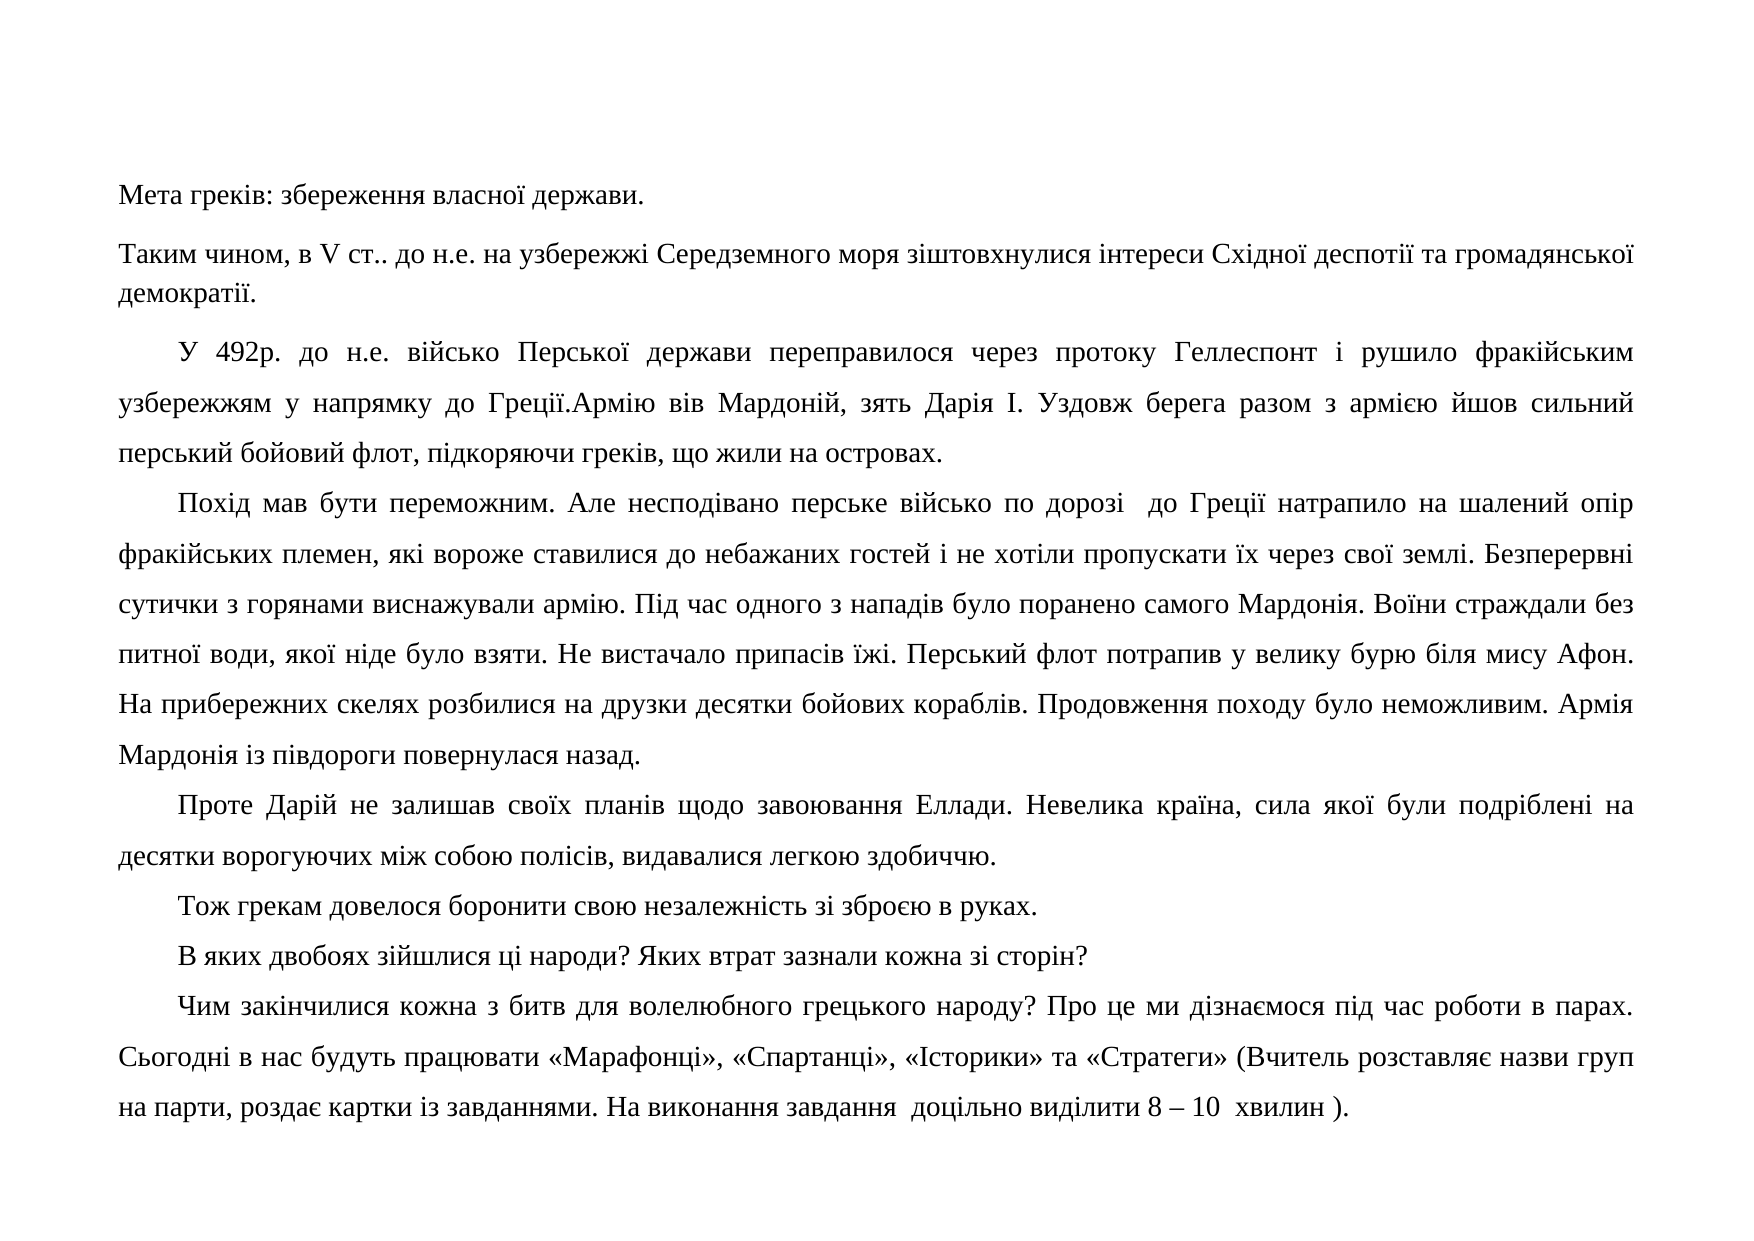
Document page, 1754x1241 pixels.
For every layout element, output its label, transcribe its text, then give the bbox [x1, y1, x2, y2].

text У 492р. до н.е. військо Перської держави переправилося через протоку Геллеспонт і рушило фракійським узбережжям у напрямку до Греції.Армію вів Мардоній, зять Дарія І. Уздовж берега разом з армією йшов сильний перський бойовий флот, підкоряючи греків, що жили на островах. [118, 334, 1636, 469]
text Таким чином, в V ст.. до н.е. на узбережжі Середземного моря зіштовхнулися інтереси Східної деспотії та громадянської демократії. [118, 237, 1636, 309]
text Чим закінчилися кожна з битв для волелюбного грецького народу? Про це ми дізнаємося під час роботи в парах. Сьогодні в нас будуть працювати «Марафонці», «Спартанці», «Історики» та «Стратеги» (Вчитель розставляє назви груп на парти, роздає картки із завданнями. На виконання завдання доцільно виділити 8 – 10 хвилин ). [118, 988, 1636, 1123]
text Тож грекам довелося боронити свою незалежність зі зброєю в руках. [118, 888, 1636, 921]
text Проте Дарій не залишав своїх планів щодо завоювання Еллади. Невелика країна, сила якої були подріблені на десятки ворогуючих між собою полісів, видавалися легкою здобиччю. [118, 787, 1636, 871]
text В яких двобоях зійшлися ці народи? Яких втрат зазнали кожна зі сторін? [118, 938, 1636, 972]
text Мета греків: збереження власної держави. [118, 177, 1636, 211]
text Похід мав бути переможним. Але несподівано перське військо по дорозі до Греції натрапило на шалений опір фракійських племен, які вороже ставилися до небажаних гостей і не хотіли пропускати їх через свої землі. Безперервні сутички з горянами виснажували армію. Під час одного з нападів було поранено самого Мардонія. Воїни страждали без питної води, якої ніде було взяти. Не вистачало припасів їжі. Перський флот потрапив у велику бурю біля мису Афон. На прибережних скелях розбилися на друзки десятки бойових кораблів. Продовження походу було неможливим. Армія Мардонія із півдороги повернулася назад. [118, 485, 1636, 771]
